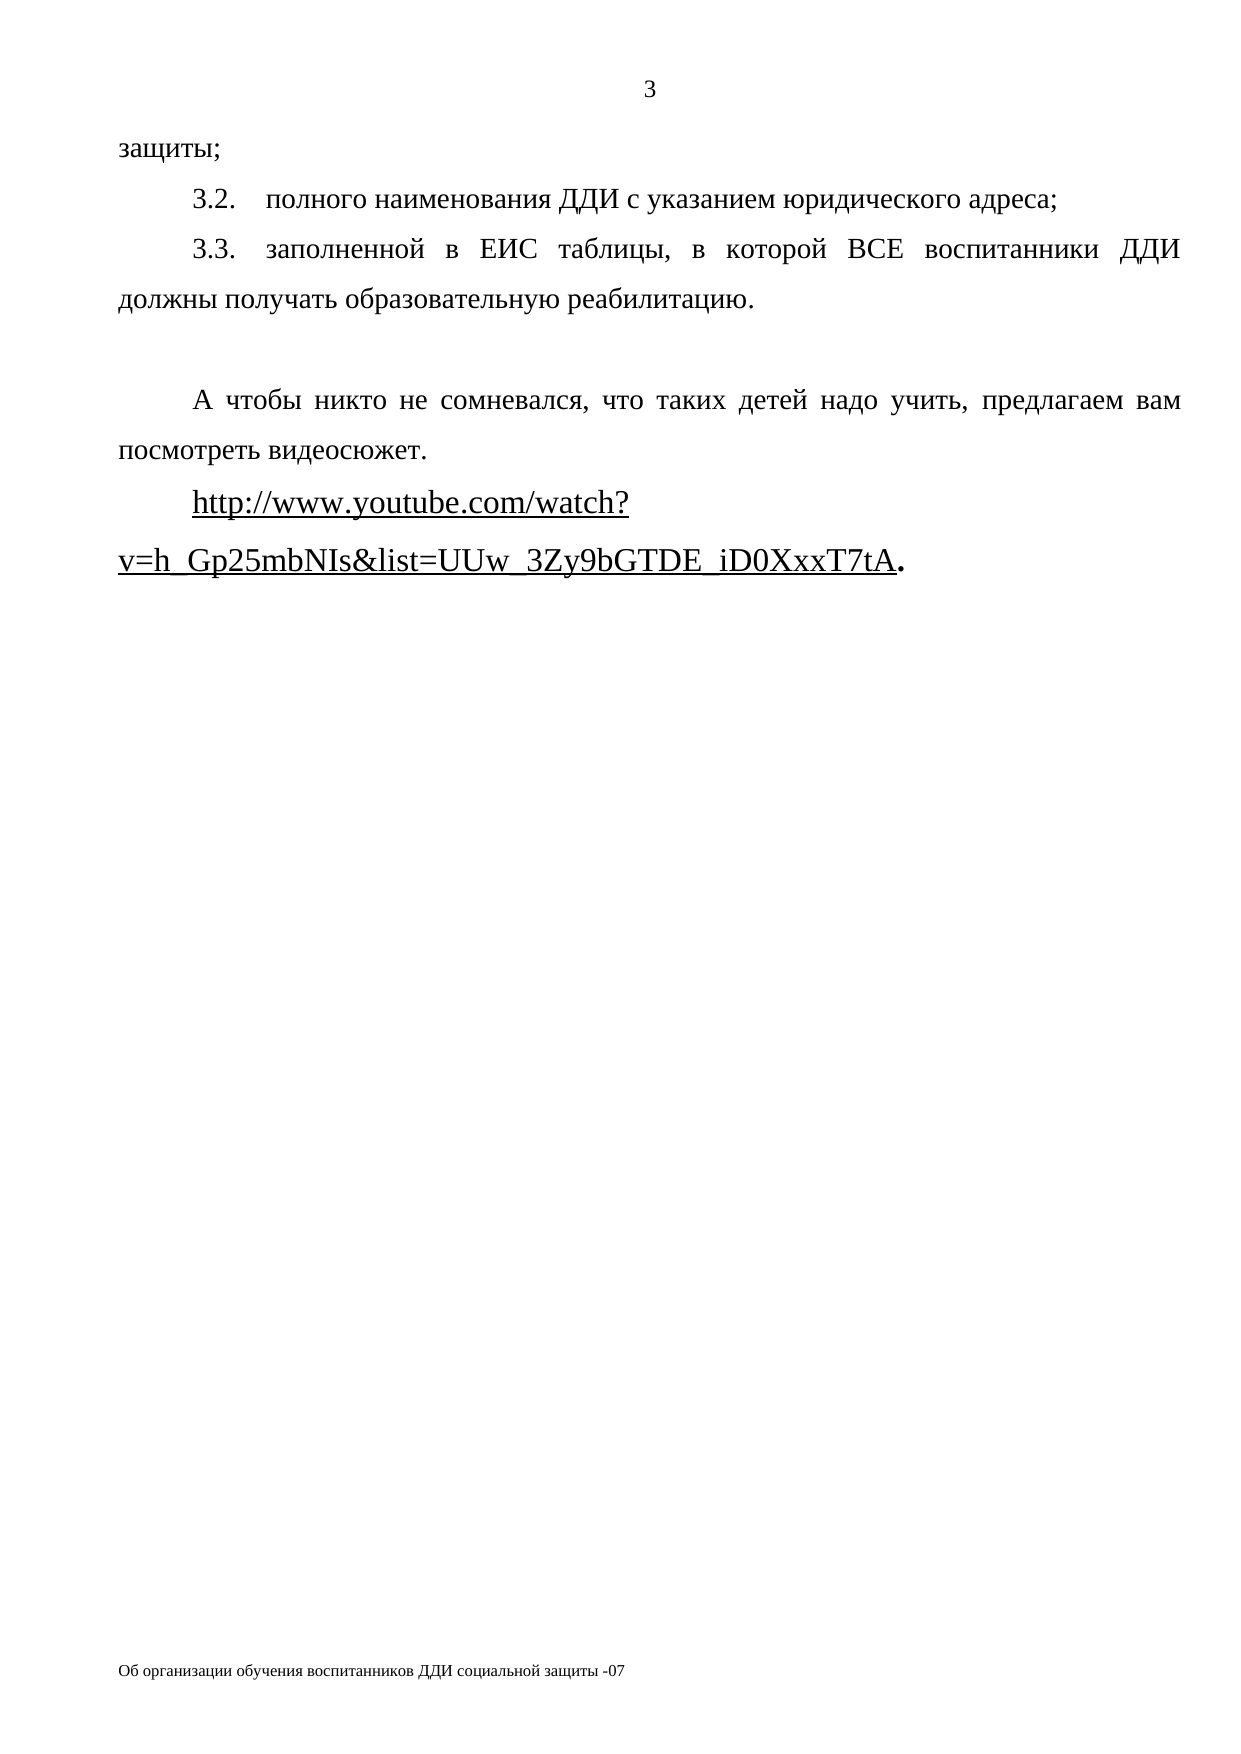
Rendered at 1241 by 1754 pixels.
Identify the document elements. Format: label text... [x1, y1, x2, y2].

text http://www.youtube.com/watch?v=h_Gp25mbNIs&list=UUw_3Zy9bGTDE_iD0XxxT7tA. [118, 483, 1181, 579]
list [118, 131, 1181, 164]
text А чтобы никто не сомневался, что таких детей надо учить, предлагаем вам посмотреть видеосюжет. [118, 382, 1181, 466]
list полного наименования ДДИ с указанием юридического адреса; [118, 181, 1181, 214]
list заполненной в ЕИС таблицы, в которой ВСЕ воспитанники ДДИ должны получать образовательную реабилитацию. [118, 231, 1181, 315]
